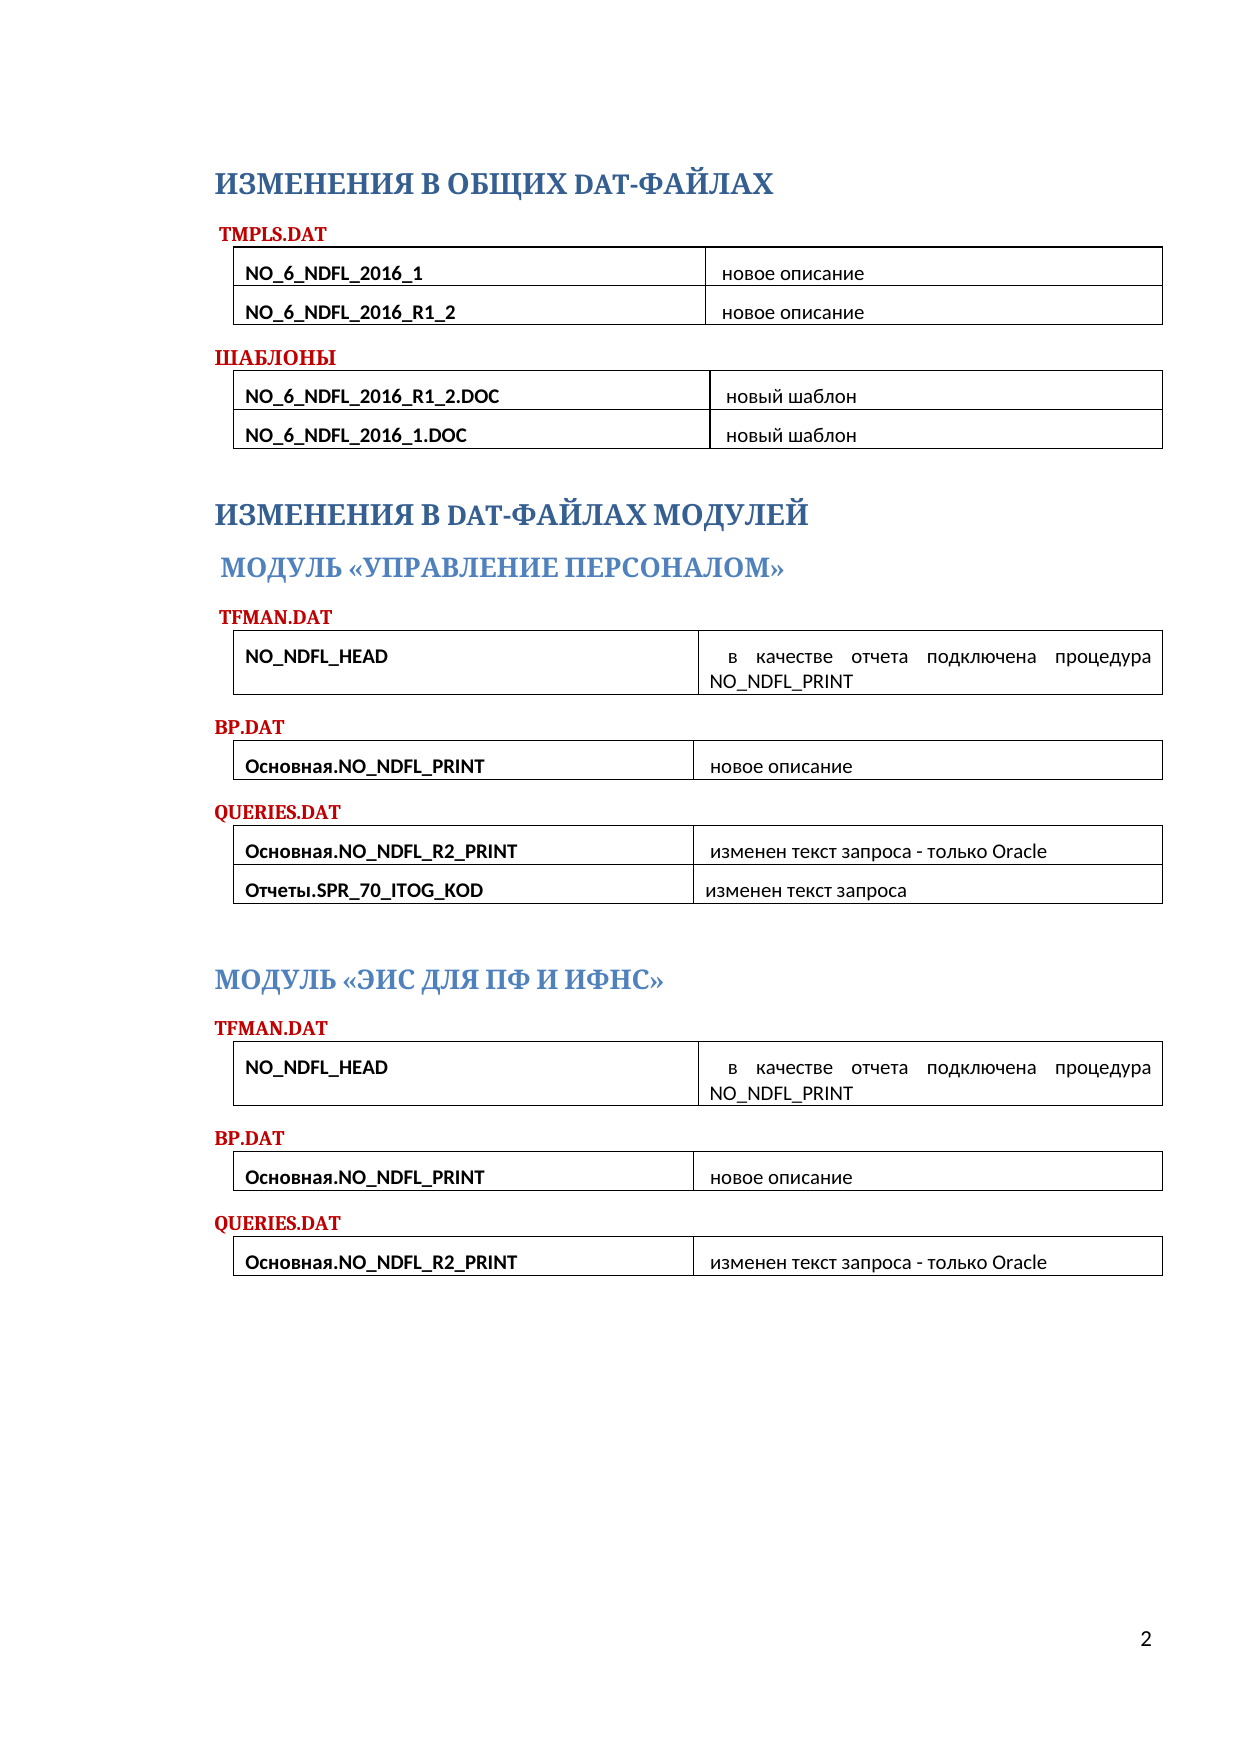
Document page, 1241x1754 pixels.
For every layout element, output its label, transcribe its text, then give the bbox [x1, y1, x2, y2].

subtitle tfman.dat [214, 606, 1152, 629]
subtitle ИЗМЕНЕНИЯ В ОБЩИХ DAT-ФАЙЛАХ [214, 168, 1152, 202]
table_header в качестве отчета подключена процедура NO_NDFL_PRINT [699, 631, 1162, 694]
table_header NO_NDFL_HEAD [234, 631, 698, 694]
subtitle МОДУЛЬ «ЭИС для ПФ и ИФНС» [214, 965, 1152, 996]
table_header новое описание [694, 1152, 1162, 1190]
table_header Основная.NO_NDFL_R2_PRINT [234, 1237, 693, 1275]
subtitle МОДУЛЬ «управление персоналом» [214, 553, 1152, 585]
subtitle bp.dat [214, 716, 1152, 740]
table_cell NO_6_NDFL_2016_R1_2 [234, 286, 705, 324]
table_header новое описание [706, 248, 1162, 285]
subtitle Шаблоны [214, 346, 1152, 370]
table_header изменен текст запроса - только Oracle [694, 826, 1162, 863]
subtitle queries.dat [214, 801, 1152, 824]
subtitle bp.dat [214, 1127, 1152, 1151]
table_cell новый шаблон [711, 410, 1162, 448]
table_header NO_NDFL_HEAD [234, 1042, 698, 1105]
subtitle tfman.dat [214, 1017, 1152, 1041]
table_header в качестве отчета подключена процедура NO_NDFL_PRINT [699, 1042, 1162, 1105]
table_cell Отчеты.SPR_70_ITOG_KOD [234, 865, 693, 902]
table_header новый шаблон [711, 371, 1162, 409]
table_header новое описание [694, 741, 1162, 779]
table_header NO_6_NDFL_2016_R1_2.DOC [234, 371, 709, 409]
table_header Основная.NO_NDFL_PRINT [234, 1152, 693, 1190]
table_header Основная.NO_NDFL_R2_PRINT [234, 826, 693, 863]
subtitle queries.dat [214, 1212, 1152, 1236]
table_cell изменен текст запроса [694, 865, 1162, 902]
table_header изменен текст запроса - только Oracle [694, 1237, 1162, 1275]
subtitle ИЗМЕНЕНИЯ В DAT-ФАЙЛАХ МОДУЛЕЙ [214, 499, 1152, 533]
table_cell NO_6_NDFL_2016_1.DOC [234, 410, 709, 448]
table_cell новое описание [706, 286, 1162, 324]
subtitle tmpls.dat [214, 222, 1152, 246]
table_header NO_6_NDFL_2016_1 [234, 248, 705, 285]
table_header Основная.NO_NDFL_PRINT [234, 741, 693, 779]
